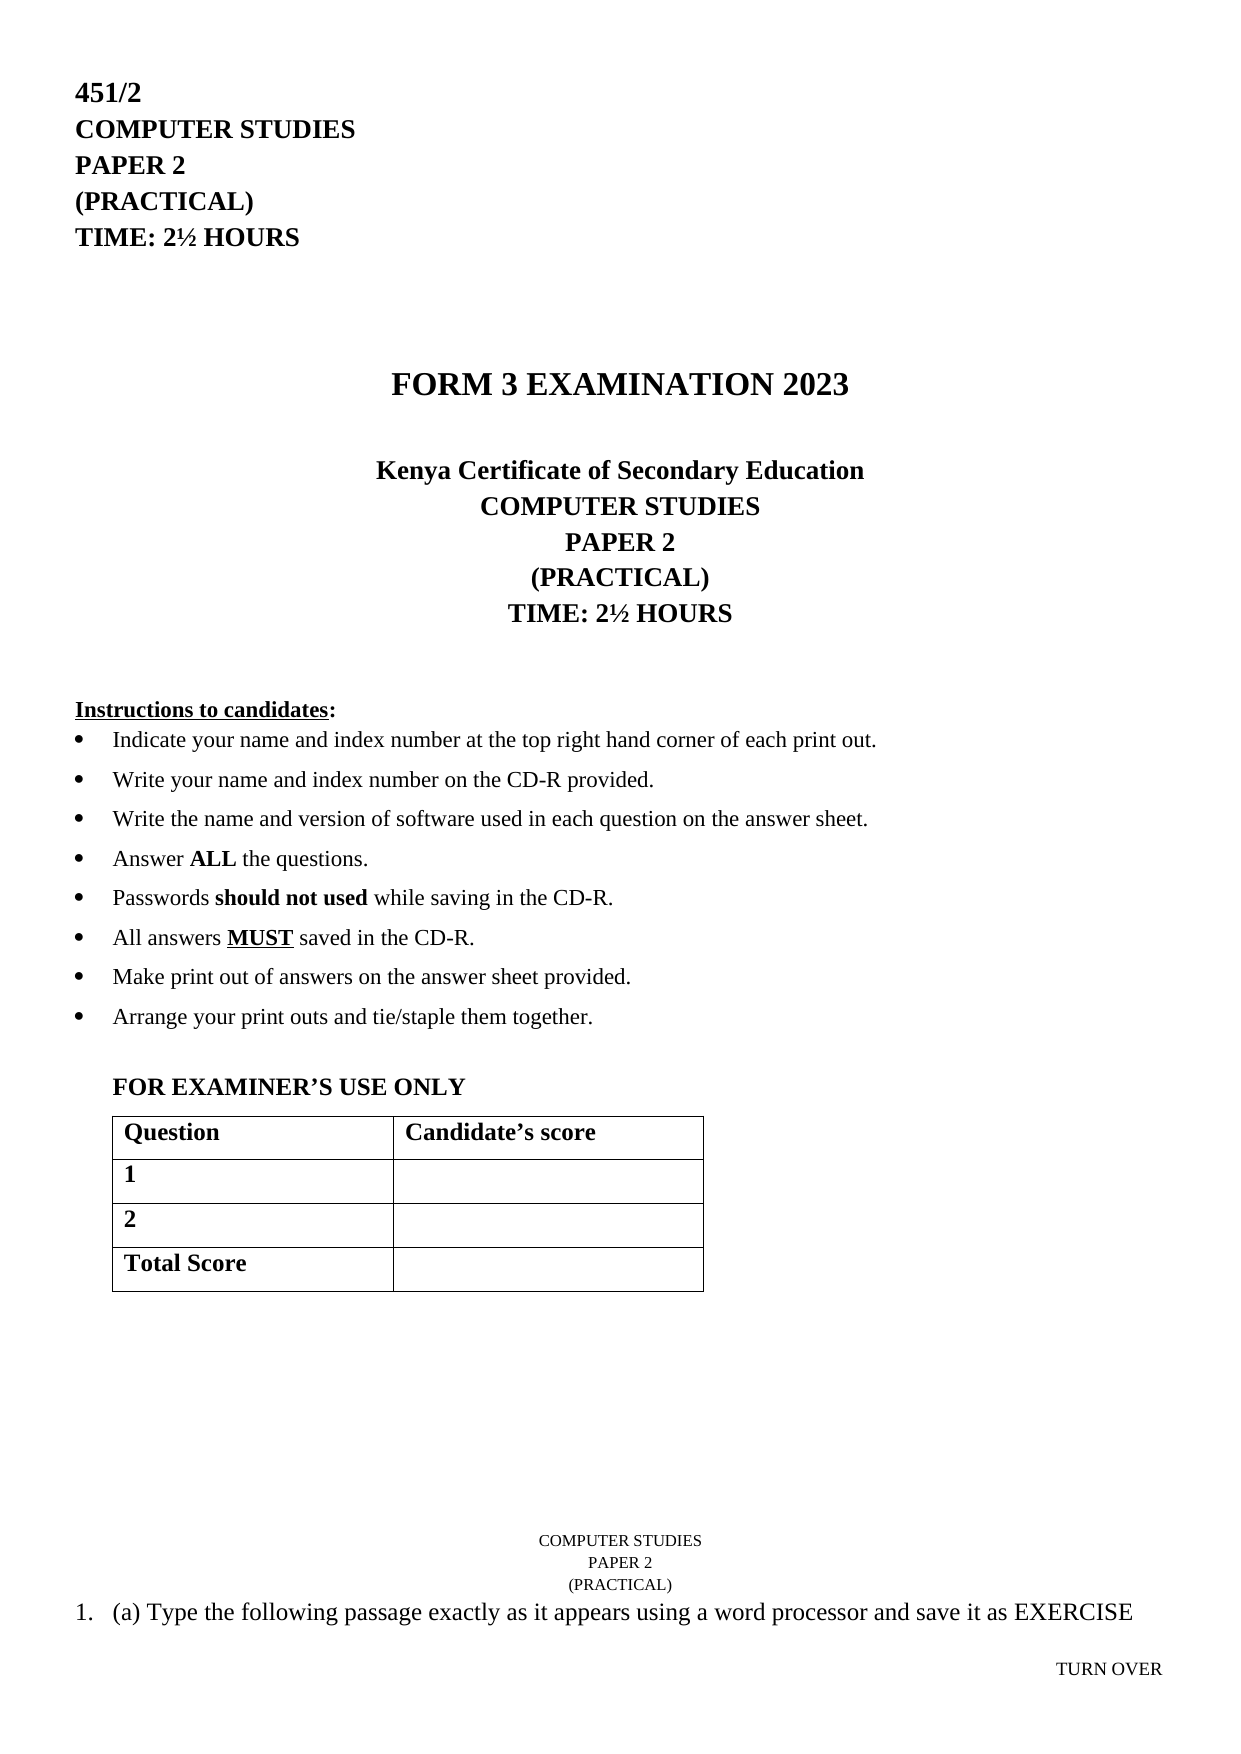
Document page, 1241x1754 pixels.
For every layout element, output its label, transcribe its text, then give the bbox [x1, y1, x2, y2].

text TIME: 2½ HOURS [75, 597, 1165, 628]
text Instructions to candidates: [75, 696, 1165, 723]
text (PRACTICAL) [75, 1575, 1165, 1594]
table_cell Total Score [113, 1248, 393, 1291]
list Answer ALL the questions. [75, 845, 1165, 871]
text FOR EXAMINER’S USE ONLY [75, 1072, 1165, 1101]
table_cell [394, 1204, 703, 1247]
list All answers MUST saved in the CD-R. [75, 924, 1165, 950]
text COMPUTER STUDIES [75, 1531, 1165, 1550]
text PAPER 2 [75, 526, 1165, 557]
table_header Question [113, 1117, 393, 1158]
list Write your name and index number on the CD-R provided. [75, 766, 1165, 792]
list Make print out of answers on the answer sheet provided. [75, 963, 1165, 990]
subtitle 451/2 [75, 75, 1165, 108]
list Indicate your name and index number at the top right hand corner of each print out. [75, 726, 1165, 753]
list Passwords should not used while saving in the CD-R. [75, 884, 1165, 911]
table_cell [394, 1248, 703, 1291]
text FORM 3 EXAMINATION 2023 [75, 364, 1165, 402]
text COMPUTER STUDIES [75, 490, 1165, 521]
text TIME: 2½ HOURS [75, 221, 1165, 252]
list Arrange your print outs and tie/staple them together. [75, 1003, 1165, 1029]
table_cell 2 [113, 1204, 393, 1247]
text PAPER 2 [75, 1553, 1165, 1572]
list Write the name and version of software used in each question on the answer sheet. [75, 805, 1165, 832]
text COMPUTER STUDIES [75, 113, 1165, 145]
text PAPER 2 [75, 149, 1165, 180]
table_cell [394, 1160, 703, 1203]
table_header Candidate’s score [394, 1117, 703, 1158]
list (a) Type the following passage exactly as it appears using a word processor and save it as EXERCISE [75, 1597, 1165, 1626]
table_cell 1 [113, 1160, 393, 1203]
text (PRACTICAL) [75, 561, 1165, 593]
text (PRACTICAL) [75, 185, 1165, 216]
text Kenya Certificate of Secondary Education [75, 454, 1165, 485]
